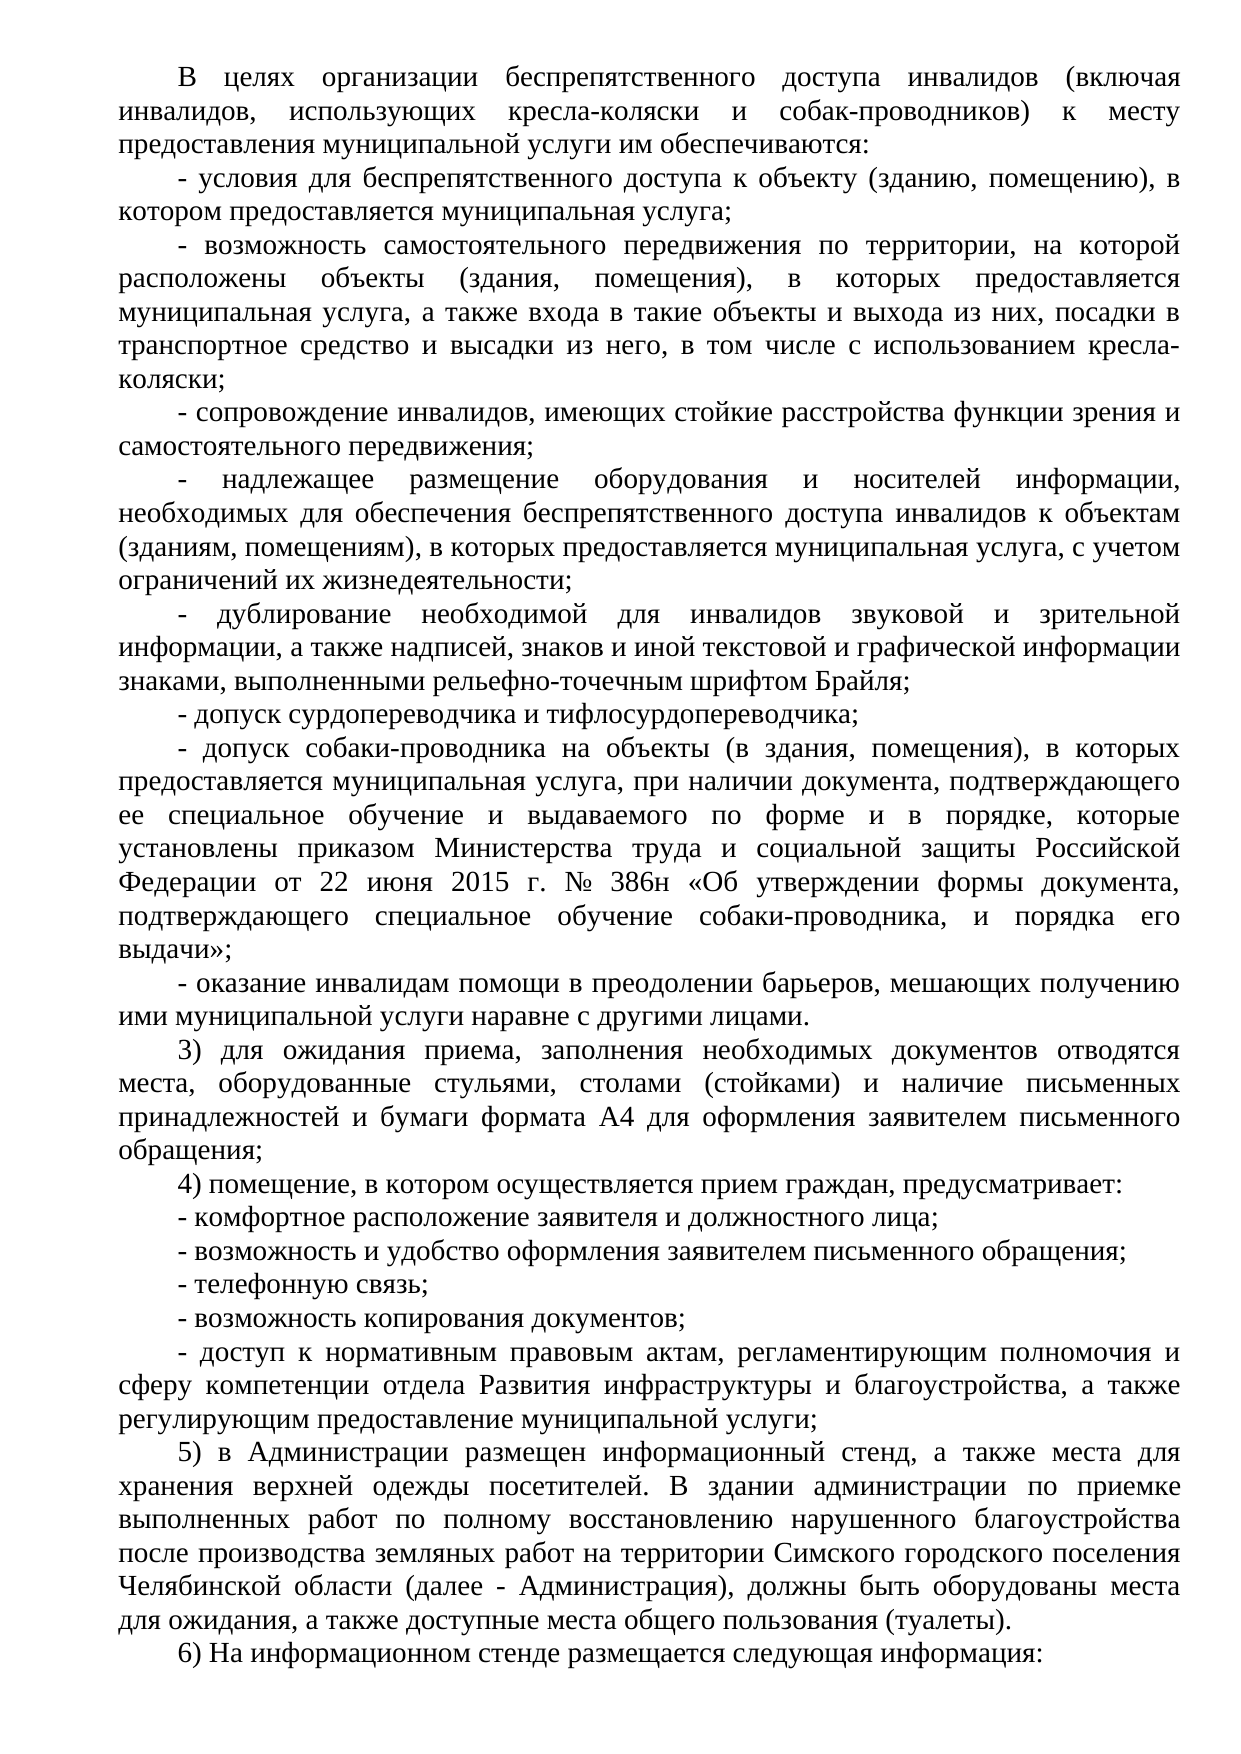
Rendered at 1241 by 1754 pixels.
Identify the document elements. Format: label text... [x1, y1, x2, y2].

text - допуск сурдопереводчика и тифлосурдопереводчика; [118, 696, 1181, 730]
text - надлежащее размещение оборудования и носителей информации, необходимых для обеспечения беспрепятственного доступа инвалидов к объектам (зданиям, помещениям), в которых предоставляется муниципальная услуга, с учетом ограничений их жизнедеятельности; [118, 462, 1181, 596]
text - телефонную связь; [118, 1267, 1181, 1300]
text - возможность и удобство оформления заявителем письменного обращения; [118, 1233, 1181, 1267]
text 3) для ожидания приема, заполнения необходимых документов отводятся места, оборудованные стульями, столами (стойками) и наличие письменных принадлежностей и бумаги формата А4 для оформления заявителем письменного обращения; [118, 1032, 1181, 1166]
text - допуск собаки-проводника на объекты (в здания, помещения), в которых предоставляется муниципальная услуга, при наличии документа, подтверждающего ее специальное обучение и выдаваемого по форме и в порядке, которые установлены приказом Министерства труда и социальной защиты Российской Федерации от 22 июня 2015 г. № 386н «Об утверждении формы документа, подтверждающего специальное обучение собаки-проводника, и порядка его выдачи»; [118, 730, 1181, 965]
text - сопровождение инвалидов, имеющих стойкие расстройства функции зрения и самостоятельного передвижения; [118, 394, 1181, 462]
text 5) в Администрации размещен информационный стенд, а также места для хранения верхней одежды посетителей. В здании администрации по приемке выполненных работ по полному восстановлению нарушенного благоустройства после производства земляных работ на территории Симского городского поселения Челябинской области (далее - Администрация), должны быть оборудованы места для ожидания, а также доступные места общего пользования (туалеты). [118, 1434, 1181, 1636]
text - возможность копирования документов; [118, 1300, 1181, 1334]
text - комфортное расположение заявителя и должностного лица; [118, 1199, 1181, 1233]
text 4) помещение, в котором осуществляется прием граждан, предусматривает: [118, 1166, 1181, 1199]
text - оказание инвалидам помощи в преодолении барьеров, мешающих получению ими муниципальной услуги наравне с другими лицами. [118, 965, 1181, 1032]
text - доступ к нормативным правовым актам, регламентирующим полномочия и сферу компетенции отдела Развития инфраструктуры и благоустройства, а также регулирующим предоставление муниципальной услуги; [118, 1334, 1181, 1434]
text - условия для беспрепятственного доступа к объекту (зданию, помещению), в котором предоставляется муниципальная услуга; [118, 160, 1181, 227]
text - дублирование необходимой для инвалидов звуковой и зрительной информации, а также надписей, знаков и иной текстовой и графической информации знаками, выполненными рельефно-точечным шрифтом Брайля; [118, 596, 1181, 696]
text - возможность самостоятельного передвижения по территории, на которой расположены объекты (здания, помещения), в которых предоставляется муниципальная услуга, а также входа в такие объекты и выхода из них, посадки в транспортное средство и высадки из него, в том числе с использованием кресла-коляски; [118, 227, 1181, 394]
text 6) На информационном стенде размещается следующая информация: [118, 1636, 1181, 1669]
text В целях организации беспрепятственного доступа инвалидов (включая инвалидов, использующих кресла-коляски и собак-проводников) к месту предоставления муниципальной услуги им обеспечиваются: [118, 59, 1181, 160]
